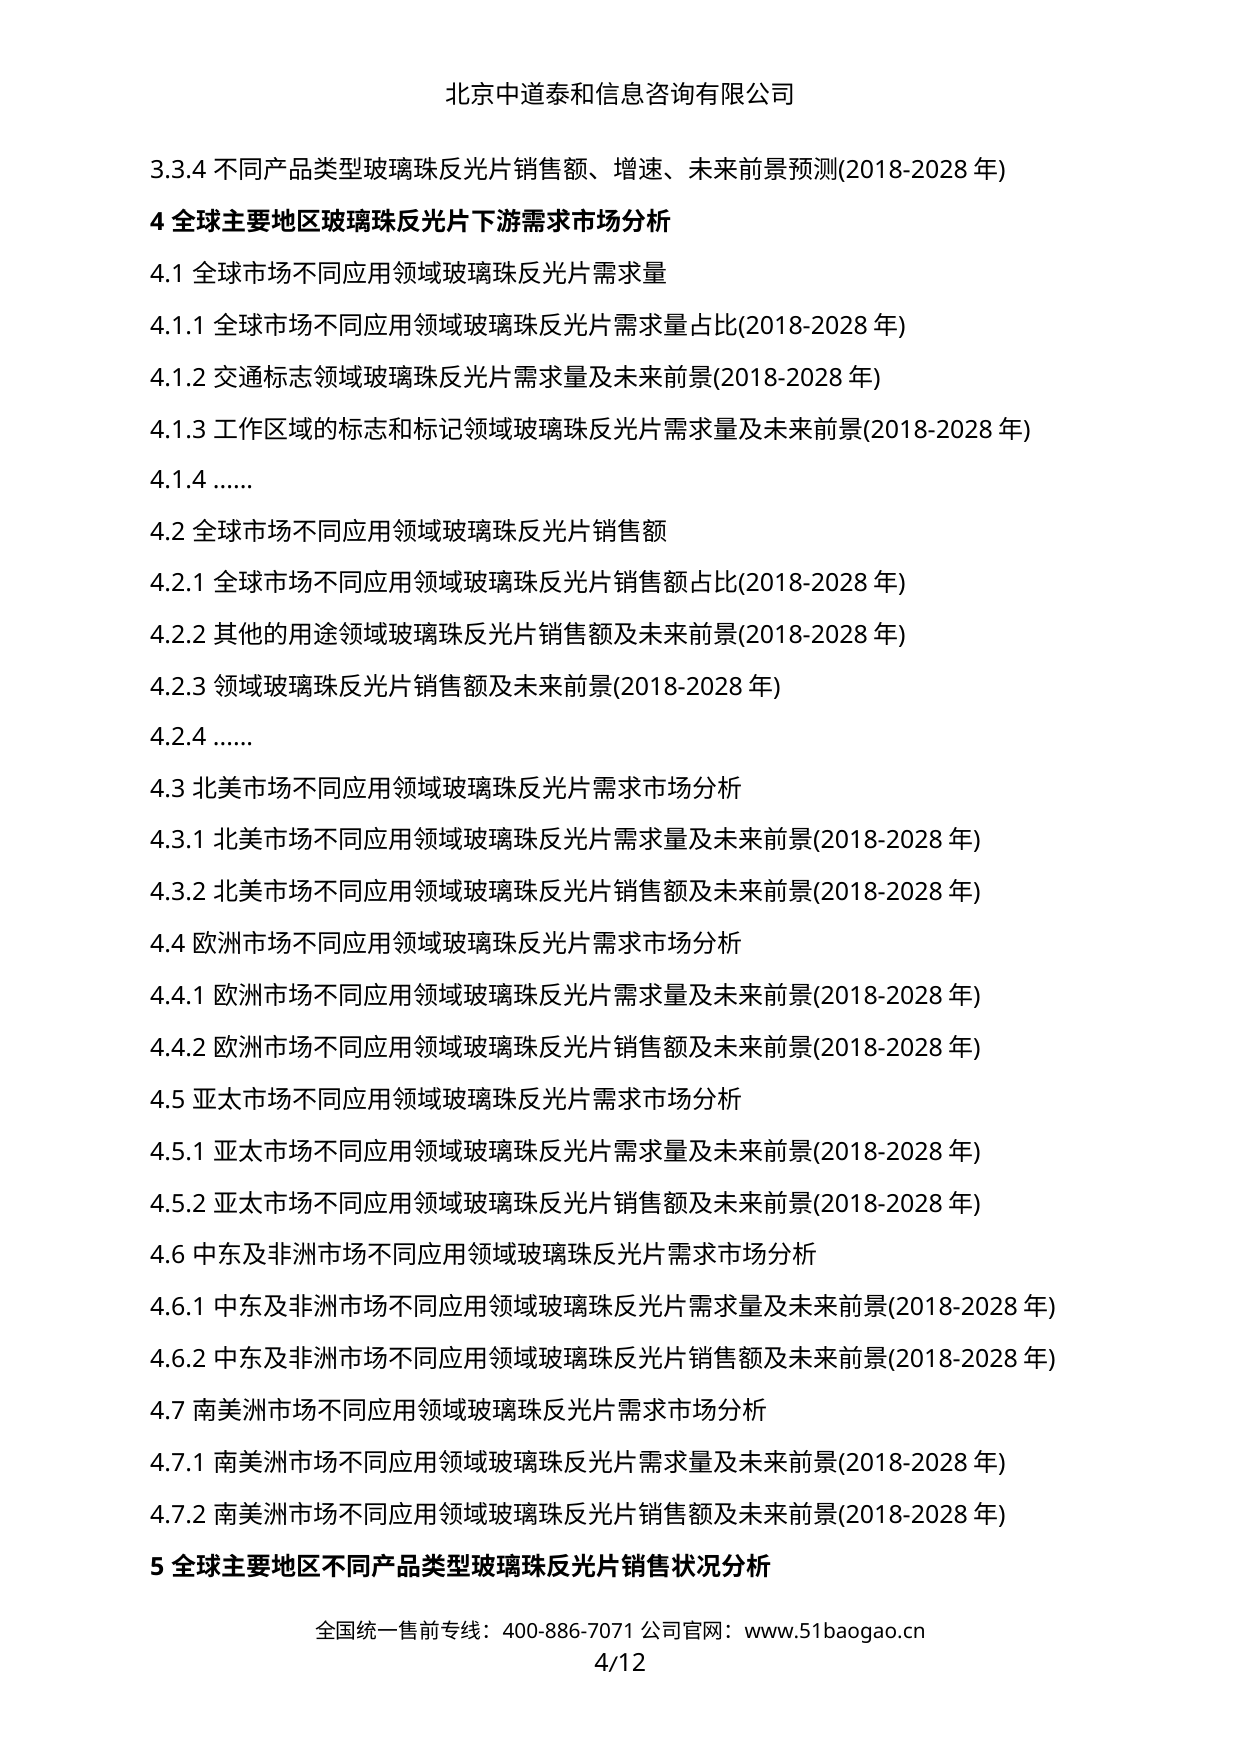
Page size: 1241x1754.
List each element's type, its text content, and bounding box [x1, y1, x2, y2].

text 5 全球主要地区不同产品类型玻璃珠反光片销售状况分析 [150, 1546, 1090, 1582]
text 4.7 南美洲市场不同应用领域玻璃珠反光片需求市场分析 [150, 1391, 1090, 1427]
text 4.4.1 欧洲市场不同应用领域玻璃珠反光片需求量及未来前景(2018-2028年) [150, 976, 1090, 1012]
text 4.6.1 中东及非洲市场不同应用领域玻璃珠反光片需求量及未来前景(2018-2028年) [150, 1287, 1090, 1323]
text 4.1.4 ...... [150, 461, 1090, 495]
text 4.5.1 亚太市场不同应用领域玻璃珠反光片需求量及未来前景(2018-2028年) [150, 1131, 1090, 1167]
text 4.2.2 其他的用途领域玻璃珠反光片销售额及未来前景(2018-2028年) [150, 615, 1090, 651]
text 4 全球主要地区玻璃珠反光片下游需求市场分析 [150, 202, 1090, 238]
text 3.3.4 不同产品类型玻璃珠反光片销售额、增速、未来前景预测(2018-2028年) [150, 150, 1090, 186]
text 4.1.3 工作区域的标志和标记领域玻璃珠反光片需求量及未来前景(2018-2028年) [150, 409, 1090, 446]
text 4.1 全球市场不同应用领域玻璃珠反光片需求量 [150, 254, 1090, 290]
text 4.2.1 全球市场不同应用领域玻璃珠反光片销售额占比(2018-2028年) [150, 563, 1090, 599]
text 4.2 全球市场不同应用领域玻璃珠反光片销售额 [150, 511, 1090, 547]
text 4.2.4 ...... [150, 718, 1090, 752]
text 4.1.2 交通标志领域玻璃珠反光片需求量及未来前景(2018-2028年) [150, 357, 1090, 394]
text 4.3.1 北美市场不同应用领域玻璃珠反光片需求量及未来前景(2018-2028年) [150, 820, 1090, 856]
text 4.7.2 南美洲市场不同应用领域玻璃珠反光片销售额及未来前景(2018-2028年) [150, 1494, 1090, 1531]
text 4.3.2 北美市场不同应用领域玻璃珠反光片销售额及未来前景(2018-2028年) [150, 872, 1090, 908]
text 4.3 北美市场不同应用领域玻璃珠反光片需求市场分析 [150, 768, 1090, 804]
text 4.4.2 欧洲市场不同应用领域玻璃珠反光片销售额及未来前景(2018-2028年) [150, 1027, 1090, 1064]
text 4.5.2 亚太市场不同应用领域玻璃珠反光片销售额及未来前景(2018-2028年) [150, 1183, 1090, 1219]
text 4.2.3 领域玻璃珠反光片销售额及未来前景(2018-2028年) [150, 667, 1090, 703]
text 4.5 亚太市场不同应用领域玻璃珠反光片需求市场分析 [150, 1079, 1090, 1116]
text 4.6.2 中东及非洲市场不同应用领域玻璃珠反光片销售额及未来前景(2018-2028年) [150, 1339, 1090, 1375]
text 4.1.1 全球市场不同应用领域玻璃珠反光片需求量占比(2018-2028年) [150, 306, 1090, 342]
text 4.4 欧洲市场不同应用领域玻璃珠反光片需求市场分析 [150, 924, 1090, 960]
text 4.7.1 南美洲市场不同应用领域玻璃珠反光片需求量及未来前景(2018-2028年) [150, 1442, 1090, 1479]
text 4.6 中东及非洲市场不同应用领域玻璃珠反光片需求市场分析 [150, 1235, 1090, 1271]
